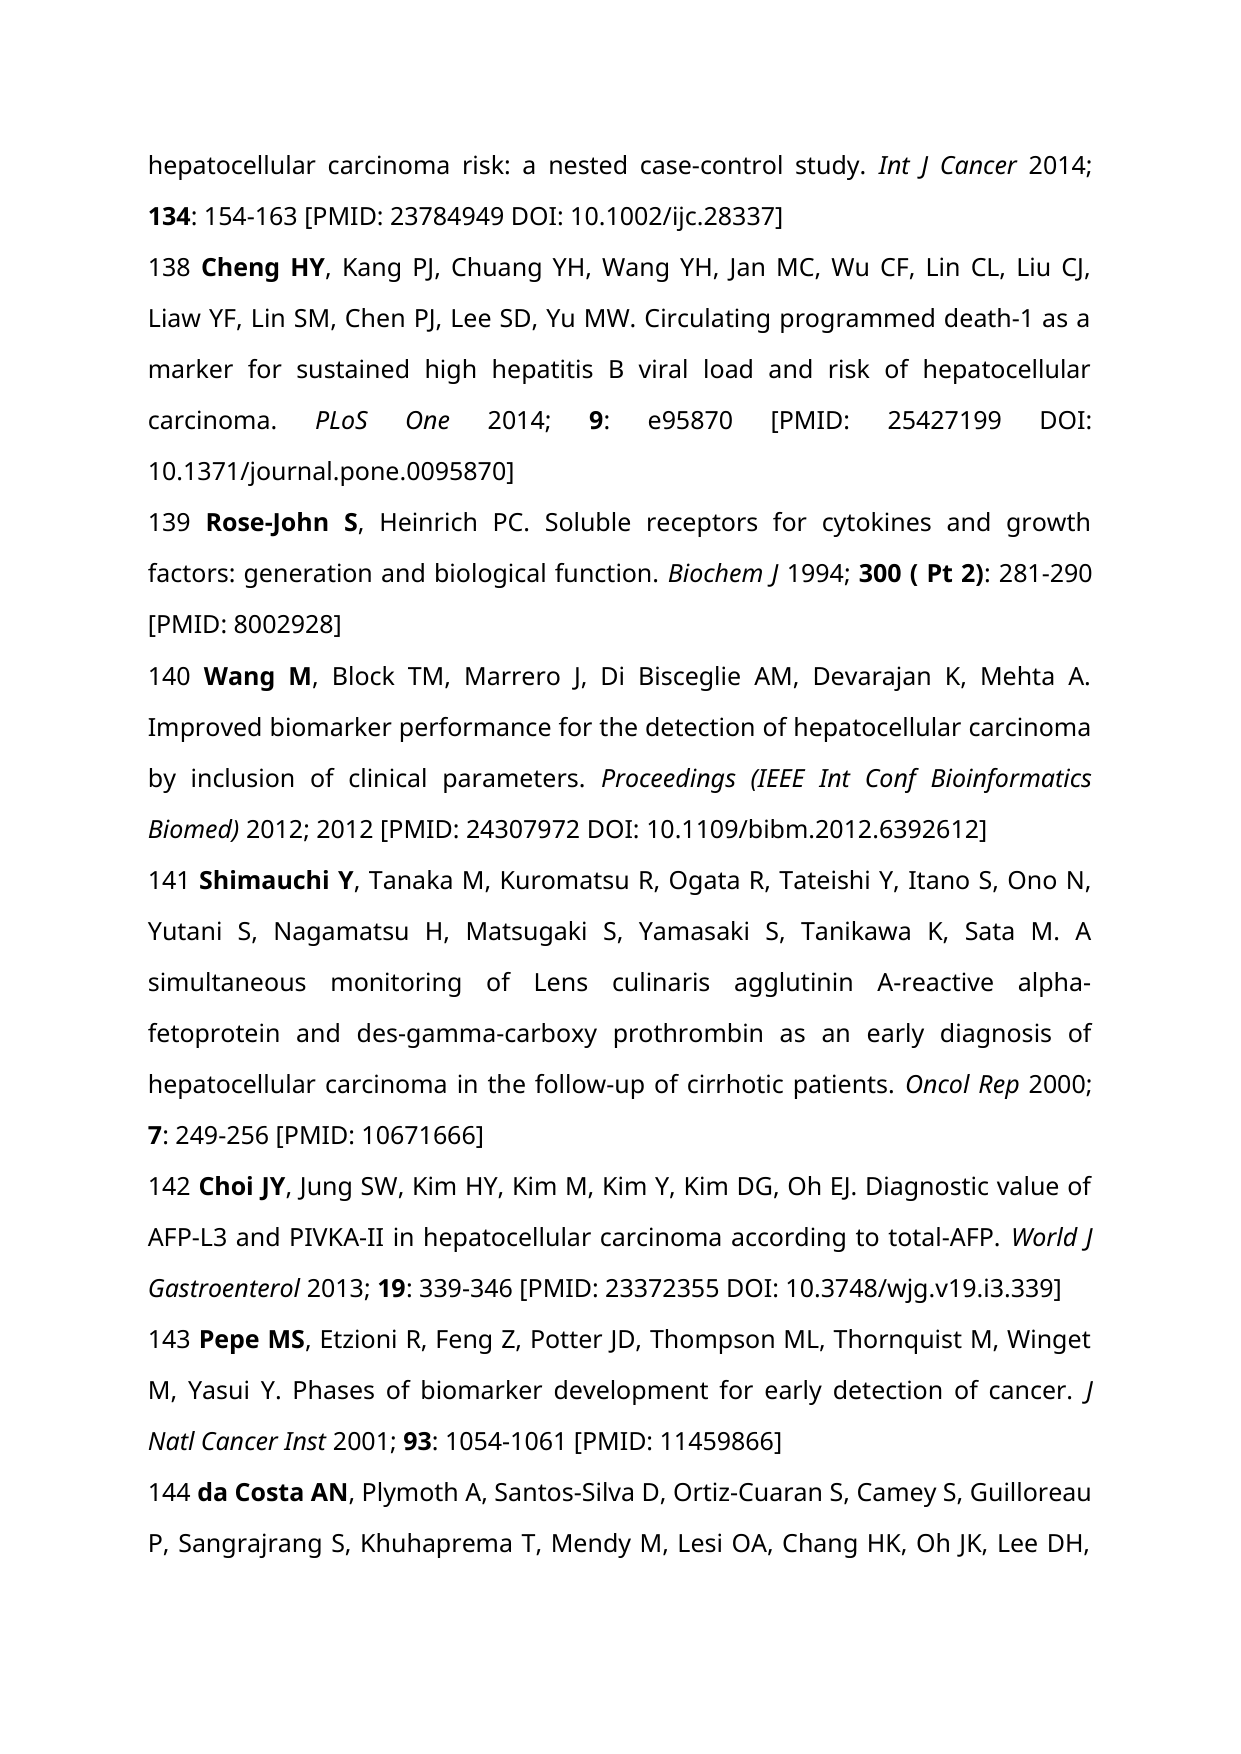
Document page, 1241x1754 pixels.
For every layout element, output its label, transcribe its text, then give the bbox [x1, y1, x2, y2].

text 141 Shimauchi Y, Tanaka M, Kuromatsu R, Ogata R, Tateishi Y, Itano S, Ono N, Yutani S, Nagamatsu H, Matsugaki S, Yamasaki S, Tanikawa K, Sata M. A simultaneous monitoring of Lens culinaris agglutinin A-reactive alpha-fetoprotein and des-gamma-carboxy prothrombin as an early diagnosis of hepatocellular carcinoma in the follow-up of cirrhotic patients. Oncol Rep 2000; 7: 249-256 [PMID: 10671666] [148, 862, 1092, 1152]
text 143 Pepe MS, Etzioni R, Feng Z, Potter JD, Thompson ML, Thornquist M, Winget M, Yasui Y. Phases of biomarker development for early detection of cancer. J Natl Cancer Inst 2001; 93: 1054-1061 [PMID: 11459866] [148, 1322, 1092, 1458]
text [148, 1475, 1092, 1560]
text 142 Choi JY, Jung SW, Kim HY, Kim M, Kim Y, Kim DG, Oh EJ. Diagnostic value of AFP-L3 and PIVKA-II in hepatocellular carcinoma according to total-AFP. World J Gastroenterol 2013; 19: 339-346 [PMID: 23372355 DOI: 10.3748/wjg.v19.i3.339] [148, 1168, 1092, 1305]
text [148, 148, 1092, 233]
text 140 Wang M, Block TM, Marrero J, Di Bisceglie AM, Devarajan K, Mehta A. Improved biomarker performance for the detection of hepatocellular carcinoma by inclusion of clinical parameters. Proceedings (IEEE Int Conf Bioinformatics Biomed) 2012; 2012 [PMID: 24307972 DOI: 10.1109/bibm.2012.6392612] [148, 658, 1092, 845]
text 139 Rose-John S, Heinrich PC. Soluble receptors for cytokines and growth factors: generation and biological function. Biochem J 1994; 300 ( Pt 2): 281-290 [PMID: 8002928] [148, 505, 1092, 641]
text 138 Cheng HY, Kang PJ, Chuang YH, Wang YH, Jan MC, Wu CF, Lin CL, Liu CJ, Liaw YF, Lin SM, Chen PJ, Lee SD, Yu MW. Circulating programmed death-1 as a marker for sustained high hepatitis B viral load and risk of hepatocellular carcinoma. PLoS One 2014; 9: e95870 [PMID: 25427199 DOI: 10.1371/journal.pone.0095870] [148, 250, 1092, 488]
